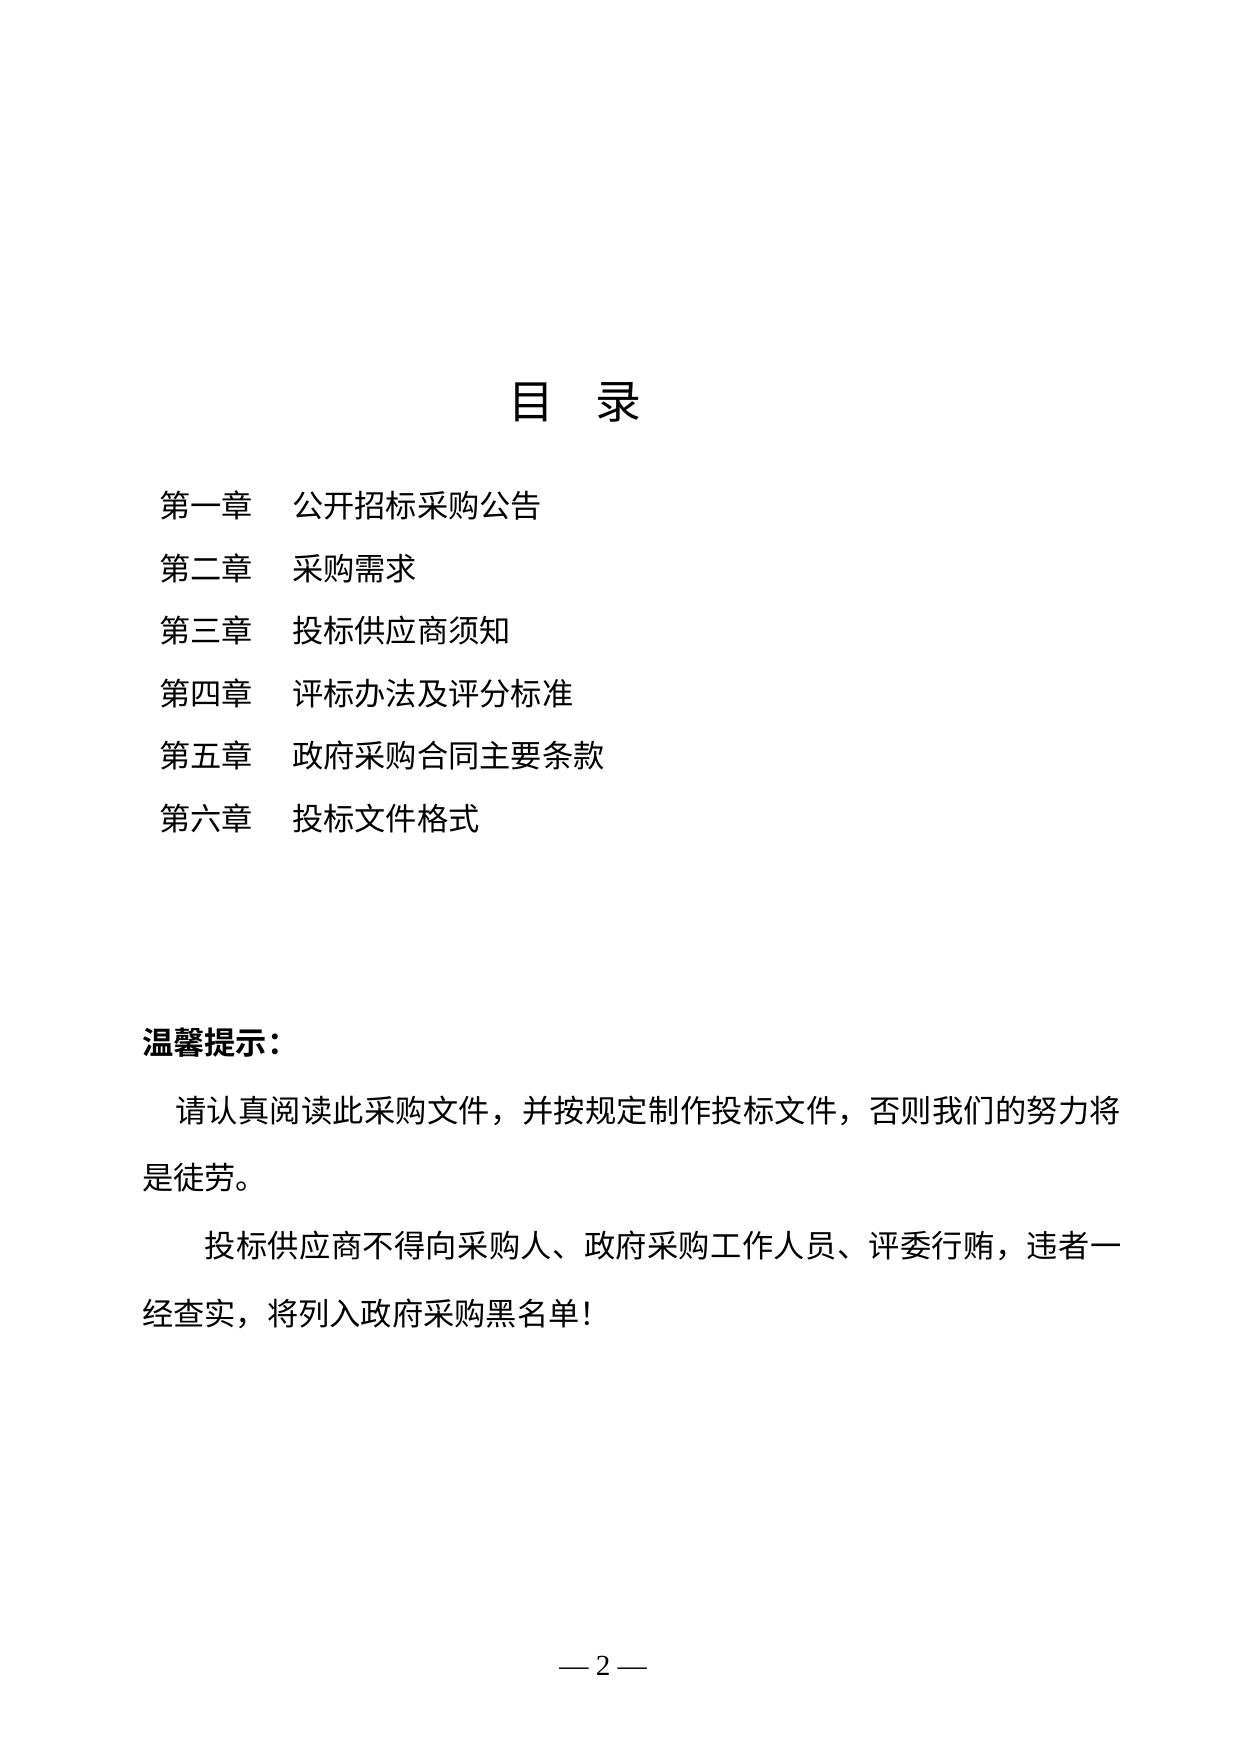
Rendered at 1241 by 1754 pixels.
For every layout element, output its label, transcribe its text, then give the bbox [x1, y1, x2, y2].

list 评标办法及评分标准 [159, 665, 1122, 715]
text 请认真阅读此采购文件，并按规定制作投标文件，否则我们的努力将是徒劳。 [142, 1086, 1122, 1199]
text 投标供应商不得向采购人、政府采购工作人员、评委行贿，违者一经查实，将列入政府采购黑名单！ [142, 1221, 1122, 1334]
list 投标供应商须知 [159, 603, 1122, 653]
list 采购需求 [159, 540, 1122, 590]
list 公开招标采购公告 [159, 478, 1122, 528]
text 目 录 [142, 366, 1122, 432]
list 政府采购合同主要条款 [159, 728, 1122, 778]
text 温馨提示： [142, 1018, 1122, 1063]
list 投标文件格式 [159, 790, 1122, 840]
